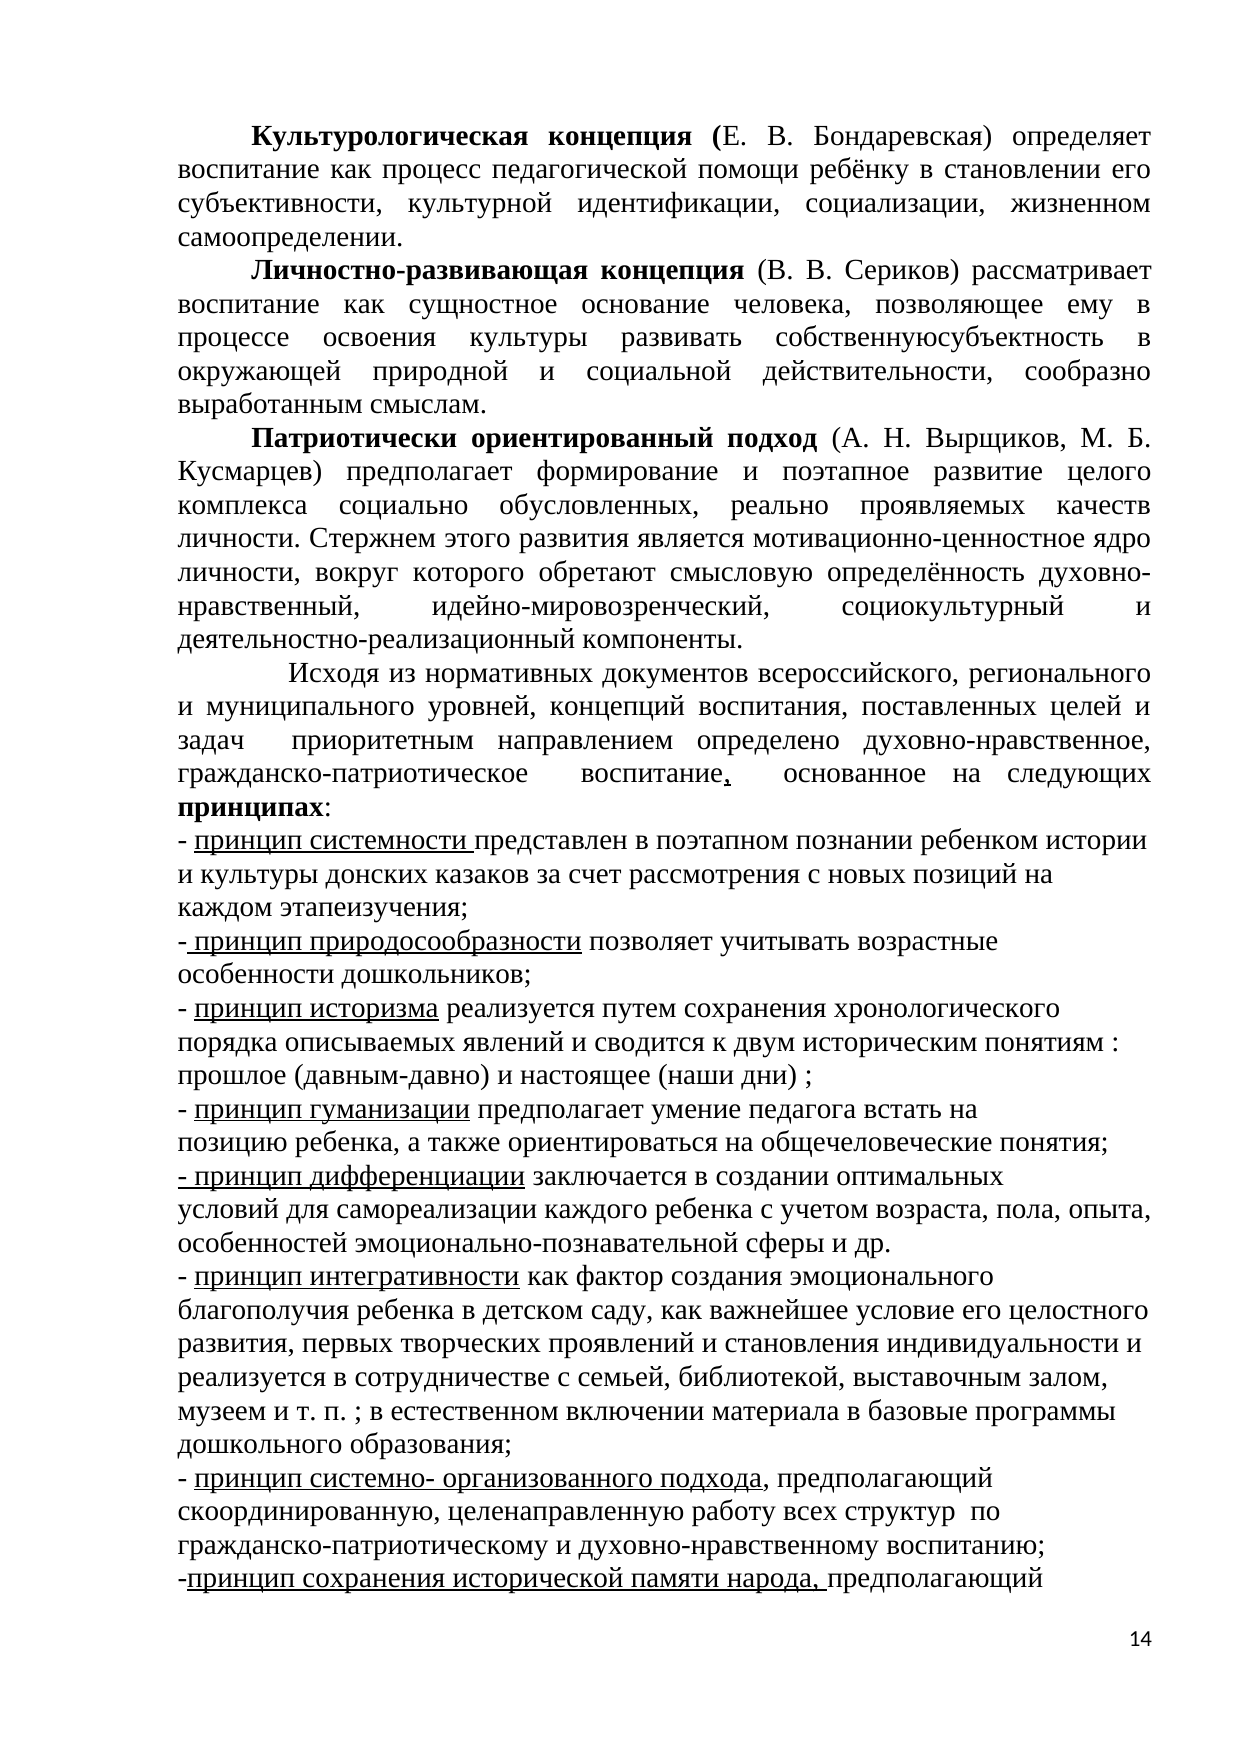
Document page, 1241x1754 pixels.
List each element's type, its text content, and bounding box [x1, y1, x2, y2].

text - принцип природосообразности позволяет учитывать возрастные [177, 923, 1152, 957]
text позицию ребенка, а также ориентироваться на общечеловеческие понятия; [177, 1124, 1152, 1158]
text особенности дошкольников; [177, 957, 1152, 990]
text - принцип интегративности как фактор создания эмоционального [177, 1258, 1152, 1292]
text порядка описываемых явлений и сводится к двум историческим понятиям : [177, 1024, 1152, 1057]
text особенностей эмоционально-познавательной сферы и др. [177, 1225, 1152, 1258]
text реализуется в сотрудничестве с семьей, библиотекой, выставочным залом, [177, 1359, 1152, 1393]
text Личностно-развивающая концепция (В. В. Сериков) рассматривает воспитание как сущностное основание человека, позволяющее ему в процессе освоения культуры развивать собственнуюсубъектность в окружающей природной и социальной действительности, сообразно выработанным смыслам. [177, 252, 1152, 420]
text Патриотически ориентированный подход (А. Н. Вырщиков, М. Б. Кусмарцев) предполагает формирование и поэтапное развитие целого комплекса социально обусловленных, реально проявляемых качеств личности. Стержнем этого развития является мотивационно-ценностное ядро личности, вокруг которого обретают смысловую определённость духовно-нравственный, идейно-мировозренческий, социокультурный и деятельностно-реализационный компоненты. [177, 420, 1152, 655]
text - принцип историзма реализуется путем сохранения хронологического [177, 990, 1152, 1024]
text Исходя из нормативных документов всероссийского, регионального и муниципального уровней, концепций воспитания, поставленных целей и задач приоритетным направлением определено духовно-нравственное, гражданско-патриотическое воспитание, основанное на следующих принципах: [177, 655, 1152, 822]
text условий для самореализации каждого ребенка с учетом возраста, пола, опыта, [177, 1191, 1152, 1225]
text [177, 1460, 1152, 1594]
text прошлое (давным-давно) и настоящее (наши дни) ; [177, 1057, 1152, 1091]
text благополучия ребенка в детском саду, как важнейшее условие его целостного [177, 1292, 1152, 1326]
text Культурологическая концепция (Е. В. Бондаревская) определяет воспитание как процесс педагогической помощи ребёнку в становлении его субъективности, культурной идентификации, социализации, жизненном самоопределении. [177, 118, 1152, 252]
text музеем и т. п. ; в естественном включении материала в базовые программы [177, 1393, 1152, 1426]
text - принцип гуманизации предполагает умение педагога встать на [177, 1091, 1152, 1124]
text дошкольного образования; [177, 1426, 1152, 1460]
text развития, первых творческих проявлений и становления индивидуальности и [177, 1326, 1152, 1359]
text - принцип дифференциации заключается в создании оптимальных [177, 1158, 1152, 1191]
text - принцип системности представлен в поэтапном познании ребенком истории и культуры донских казаков за счет рассмотрения с новых позиций на каждом этапеизучения; [177, 822, 1152, 923]
